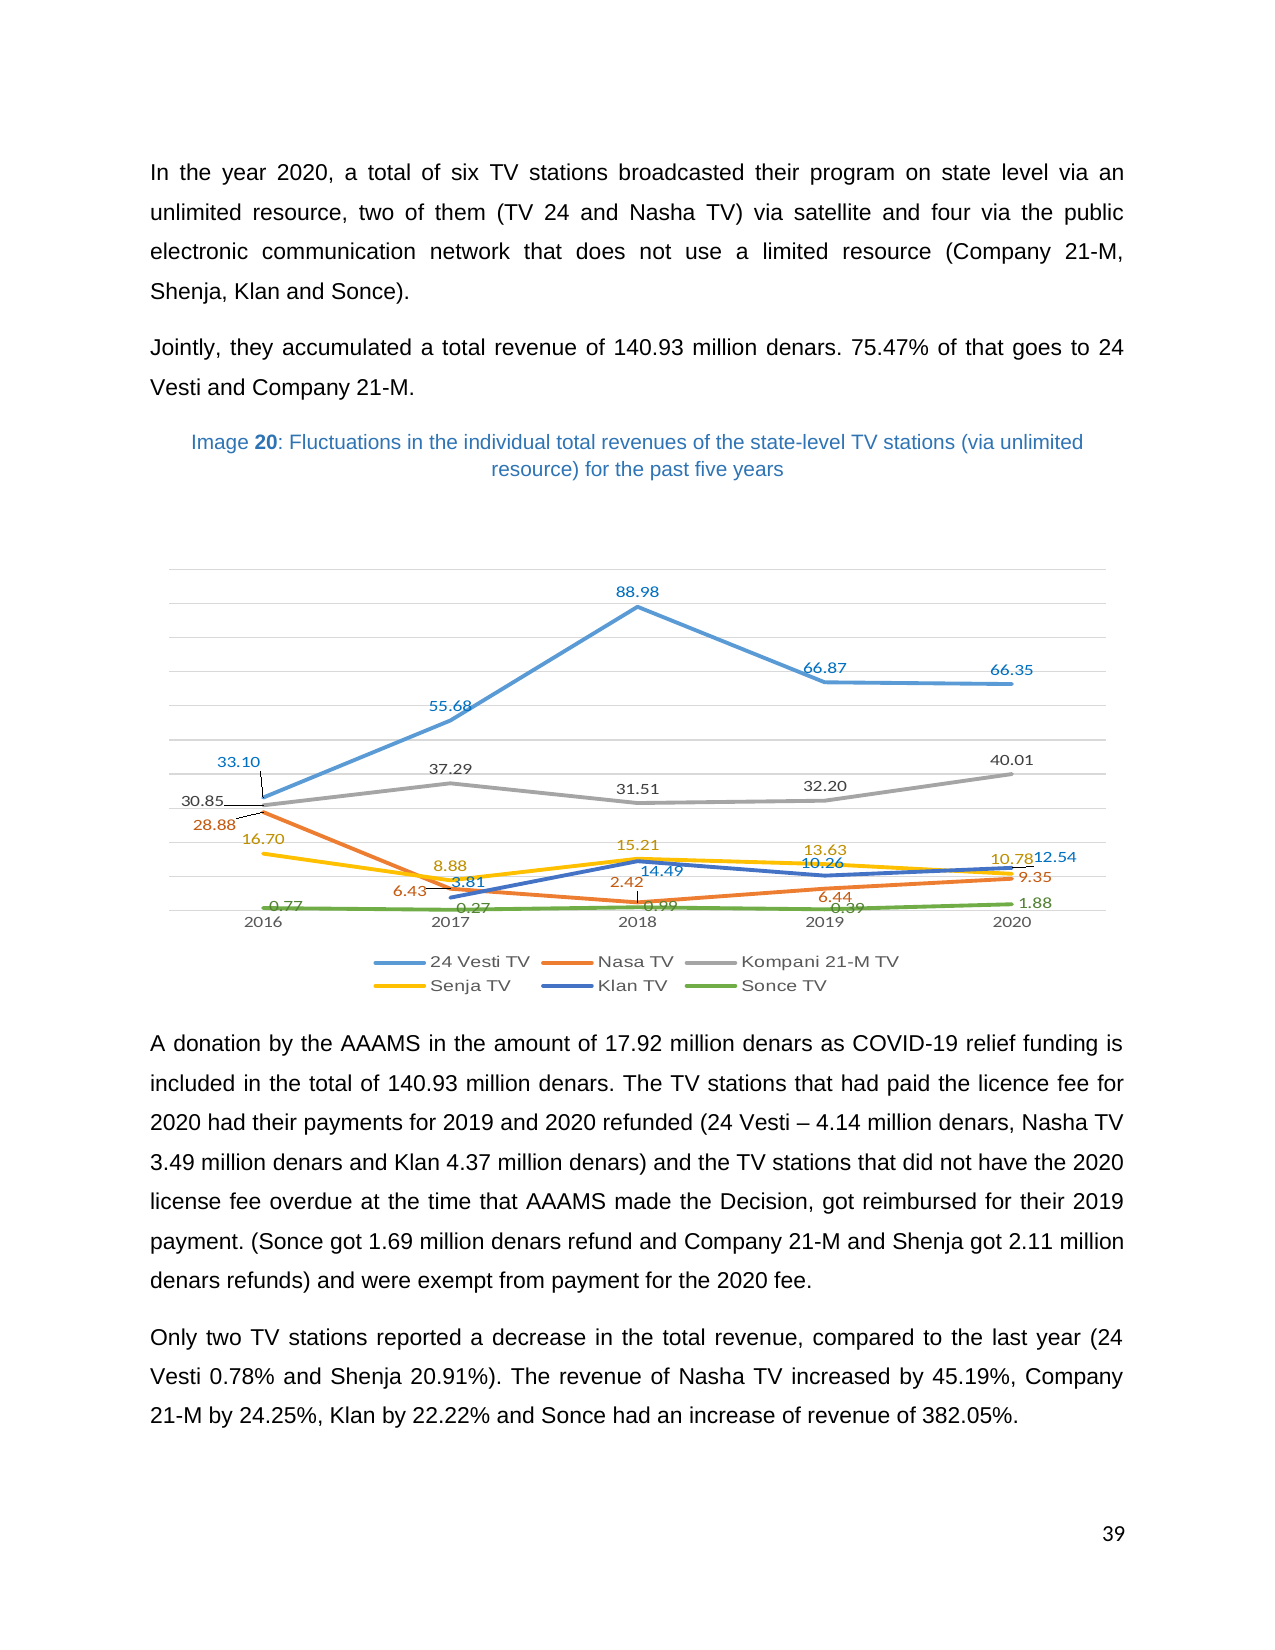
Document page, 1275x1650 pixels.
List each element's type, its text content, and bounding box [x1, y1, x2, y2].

text Image 20: Fluctuations in the individual total revenues of the state-level TV stations (via unlimited resource) for the past five years [150, 429, 1125, 481]
text Jointly, they accumulated a total revenue of 140.93 million denars. 75.47% of that goes to 24 Vesti and Company 21-M. [150, 334, 1125, 400]
text Only two TV stations reported a decrease in the total revenue, compared to the last year (24 Vesti 0.78% and Shenja 20.91%). The revenue of Nasha TV increased by 45.19%, Company 21-M by 24.25%, Klan by 22.22% and Sonce had an increase of revenue of 382.05%. [150, 1323, 1125, 1429]
text A donation by the AAAMS in the amount of 17.92 million denars as COVID-19 relief funding is included in the total of 140.93 million denars. The TV stations that had paid the licence fee for 2020 had their payments for 2019 and 2020 refunded (24 Vesti – 4.14 million denars, Nasha TV 3.49 million denars and Klan 4.37 million denars) and the TV stations that did not have the 2020 license fee overdue at the time that AAAMS made the Decision, got reimbursed for their 2019 payment. (Sonce got 1.69 million denars refund and Company 21-M and Shenja got 2.11 million denars refunds) and were exempt from payment for the 2020 fee. [150, 1030, 1125, 1294]
text In the year 2020, a total of six TV stations broadcasted their program on state level via an unlimited resource, two of them (TV 24 and Nasha TV) via satellite and four via the public electronic communication network that does not use a limited resource (Company 21-M, Shenja, Klan and Sonce). [150, 159, 1125, 304]
